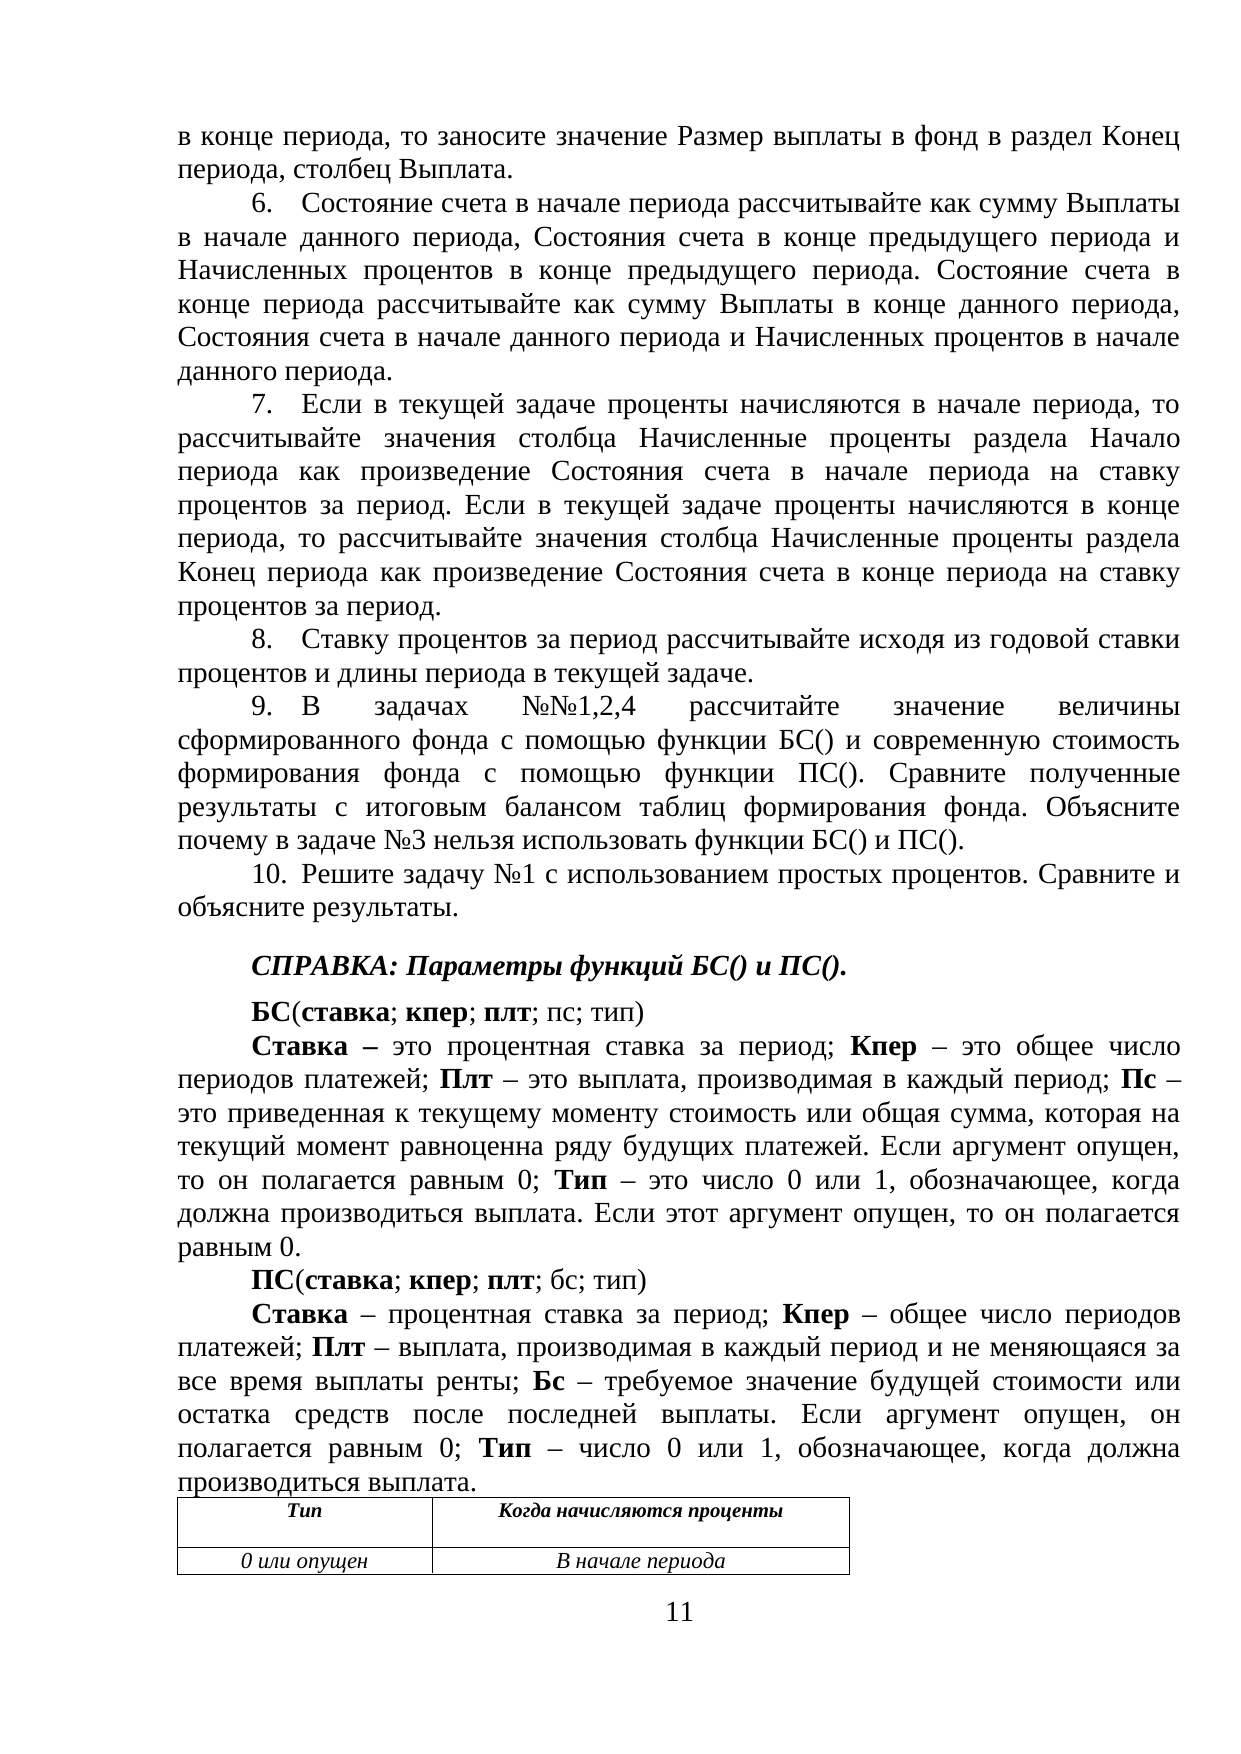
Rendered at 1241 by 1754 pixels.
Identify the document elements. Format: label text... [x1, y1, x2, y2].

list Состояние счета в начале периода рассчитывайте как сумму Выплаты в начале данного периода, Состояния счета в конце предыдущего периода и Начисленных процентов в конце предыдущего периода. Состояние счета в конце периода рассчитывайте как сумму Выплаты в конце данного периода, Состояния счета в начале данного периода и Начисленных процентов в начале данного периода. [177, 185, 1181, 386]
text СПРАВКА: Параметры функций БС() и ПС(). [177, 948, 1181, 982]
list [177, 118, 1181, 185]
table_cell 0 или опущен [178, 1548, 432, 1573]
text ПС(ставка; кпер; плт; бс; тип) [177, 1262, 1181, 1296]
list В задачах №№1,2,4 рассчитайте значение величины сформированного фонда с помощью функции БС() и современную стоимость формирования фонда с помощью функции ПС(). Сравните полученные результаты с итоговым балансом таблиц формирования фонда. Объясните почему в задаче №3 нельзя использовать функции БС() и ПС(). [177, 688, 1181, 856]
list Если в текущей задаче проценты начисляются в начале периода, то рассчитывайте значения столбца Начисленные проценты раздела Начало периода как произведение Состояния счета в начале периода на ставку процентов за период. Если в текущей задаче проценты начисляются в конце периода, то рассчитывайте значения столбца Начисленные проценты раздела Конец периода как произведение Состояния счета в конце периода на ставку процентов за период. [177, 386, 1181, 621]
text БС(ставка; кпер; плт; пс; тип) [177, 994, 1181, 1028]
table_header Когда начисляются проценты [433, 1498, 849, 1547]
list Ставку процентов за период рассчитывайте исходя из годовой ставки процентов и длины периода в текущей задаче. [177, 621, 1181, 688]
list Решите задачу №1 с использованием простых процентов. Сравните и объясните результаты. [177, 856, 1181, 923]
text Ставка – процентная ставка за период; Кпер – общее число периодов платежей; Плт – выплата, производимая в каждый период и не меняющаяся за все время выплаты ренты; Бс – требуемое значение будущей стоимости или остатка средств после последней выплаты. Если аргумент опущен, он полагается равным 0; Тип – число 0 или 1, обозначающее, когда должна производиться выплата. [177, 1296, 1181, 1497]
text Ставка – это процентная ставка за период; Кпер – это общее число периодов платежей; Плт – это выплата, производимая в каждый период; Пс – это приведенная к текущему моменту стоимость или общая сумма, которая на текущий момент равноценна ряду будущих платежей. Если аргумент опущен, то он полагается равным 0; Тип – это число 0 или 1, обозначающее, когда должна производиться выплата. Если этот аргумент опущен, то он полагается равным 0. [177, 1028, 1181, 1262]
table_header Тип [178, 1498, 432, 1547]
table_cell В начале периода [433, 1548, 849, 1573]
